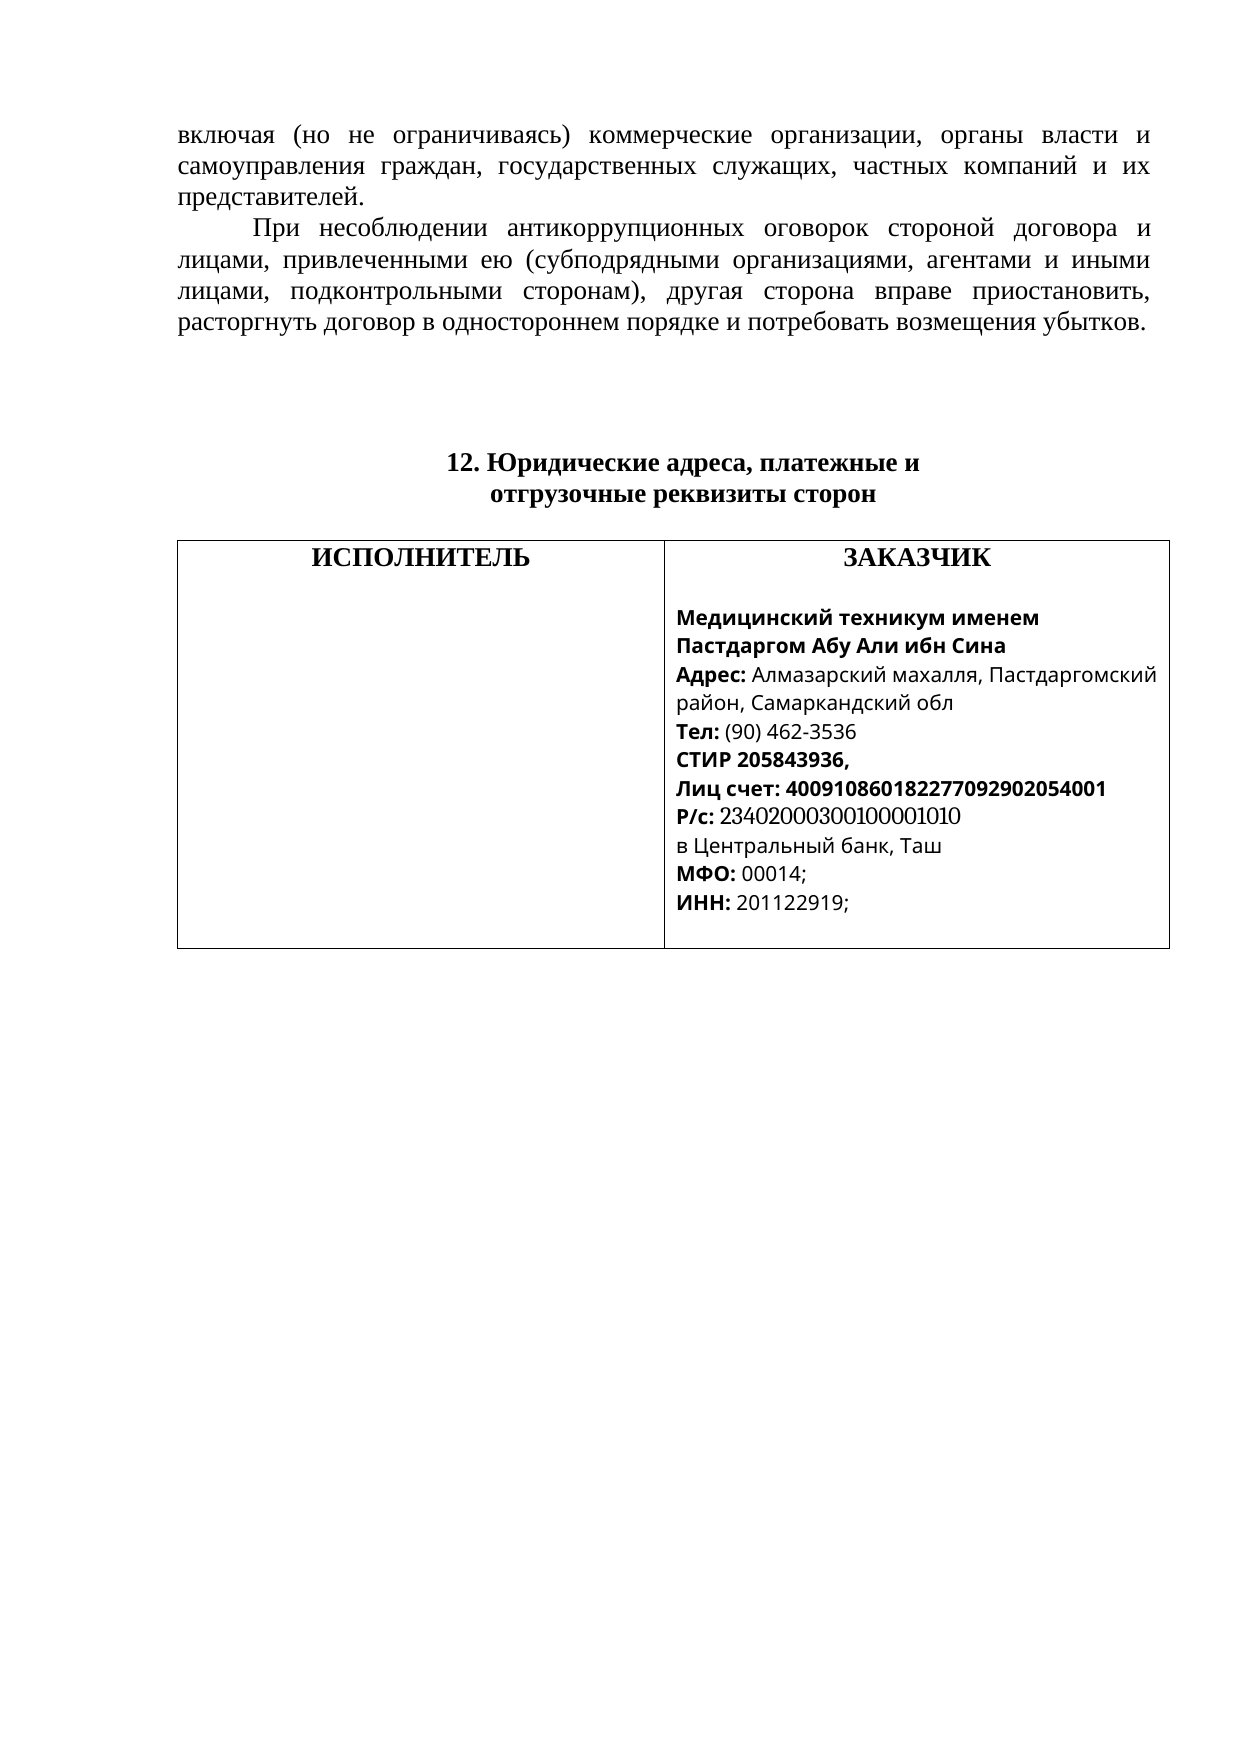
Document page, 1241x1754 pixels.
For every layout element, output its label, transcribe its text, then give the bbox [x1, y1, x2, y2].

table_header ЗАКАЗЧИК Медицинский техникум именем Пастдаргом Абу Али ибн Сина Адрес: Алмазарский махалля, Пастдаргомский район, Самаркандский обл Тел: (90) 462-3536 СТИР 205843936, Лиц счет: 400910860182277092902054001 Р/с: 23402000300100001010 в Центральный банк, Таш МФО: 00014; ИНН: 201122919; [665, 541, 1169, 947]
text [177, 118, 1152, 212]
text отгрузочные реквизиты сторон [215, 477, 1152, 509]
text 12. Юридические адреса, платежные и [215, 446, 1152, 477]
text При несоблюдении антикоррупционных оговорок стороной договора и лицами, привлеченными ею (субподрядными организациями, агентами и иными лицами, подконтрольными сторонам), другая сторона вправе приостановить, расторгнуть договор в одностороннем порядке и потребовать возмещения убытков. [177, 212, 1152, 336]
table_header ИСПОЛНИТЕЛЬ [178, 541, 664, 947]
